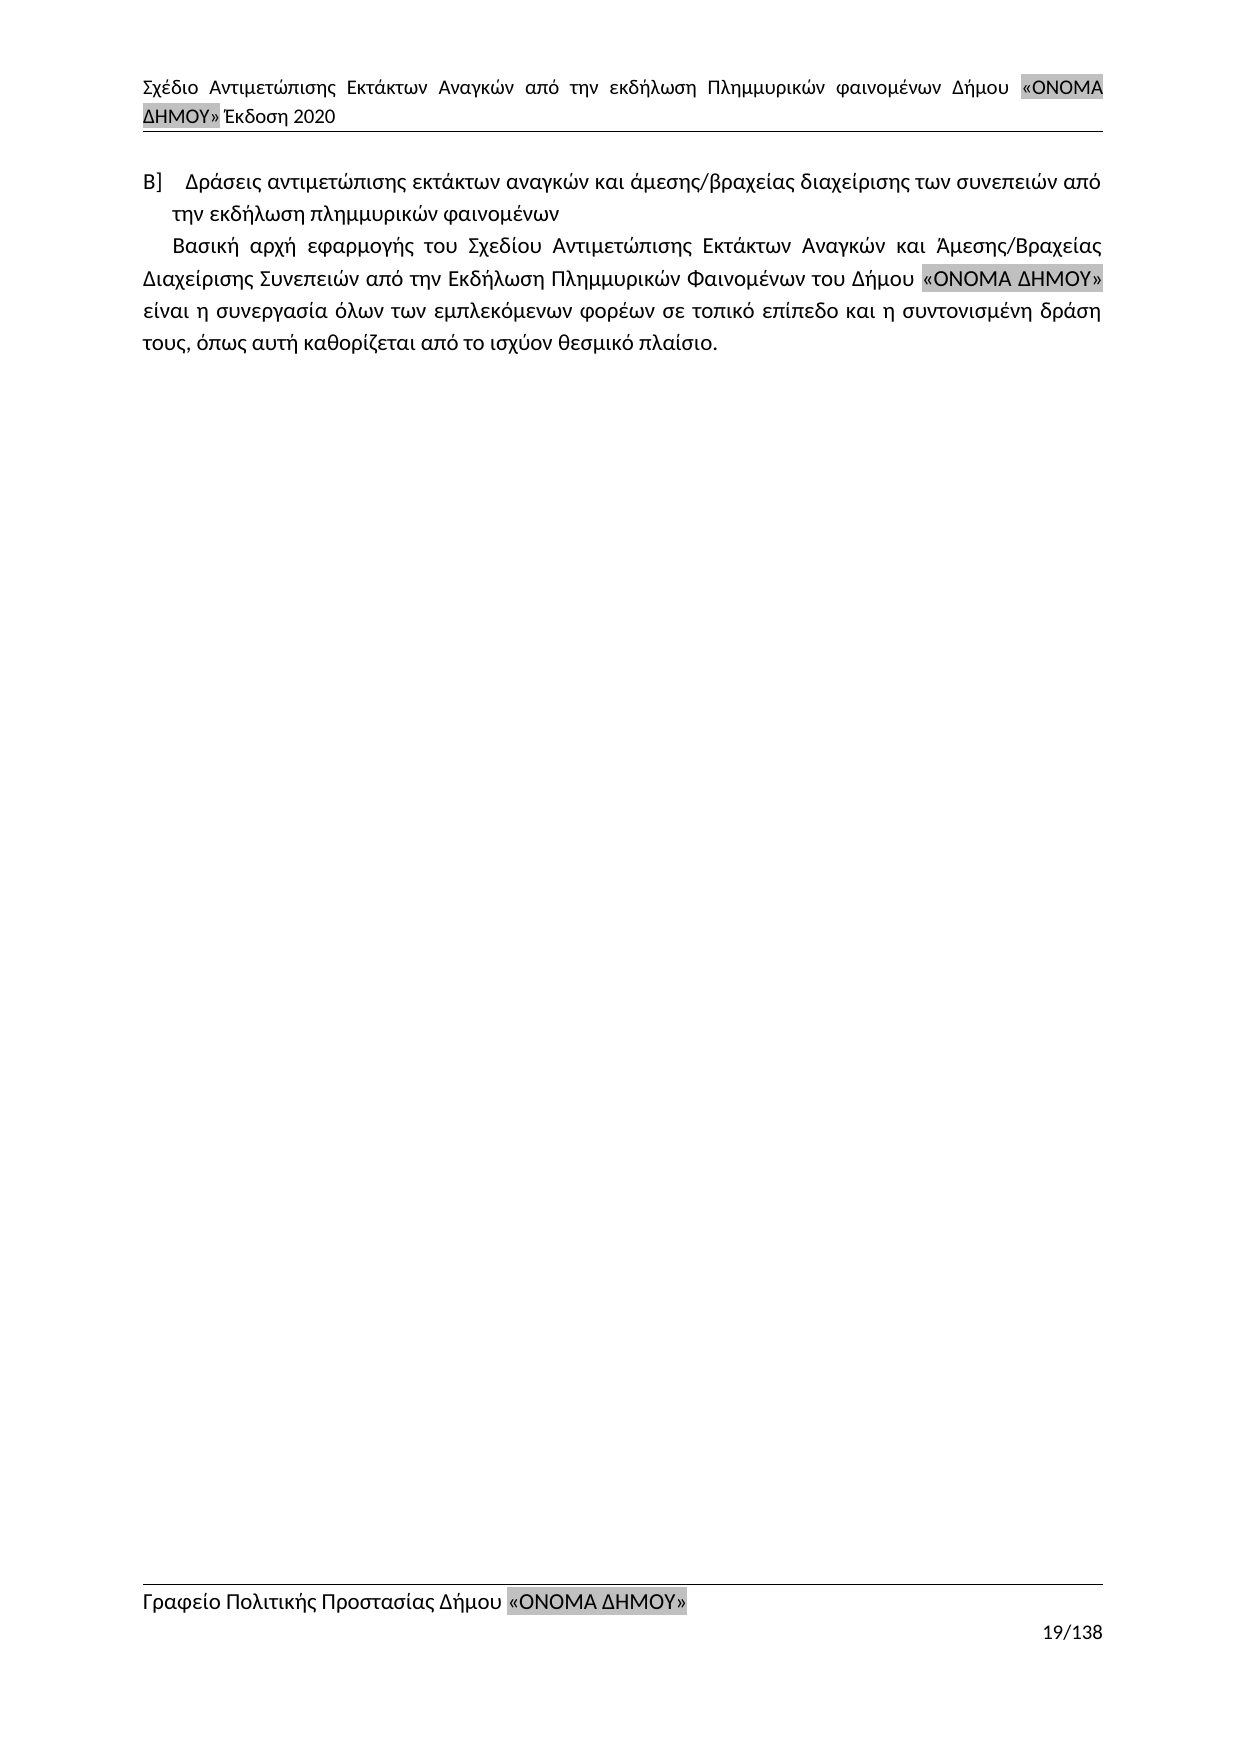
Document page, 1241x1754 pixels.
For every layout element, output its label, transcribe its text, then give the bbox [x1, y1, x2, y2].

text Βασική αρχή εφαρμογής του Σχεδίου Αντιμετώπισης Εκτάκτων Αναγκών και Άμεσης/Βραχείας Διαχείρισης Συνεπειών από την Εκδήλωση Πλημμυρικών Φαινομένων του Δήμου «ΟΝΟΜΑ ΔΗΜΟΥ» είναι η συνεργασία όλων των εμπλεκόμενων φορέων σε τοπικό επίπεδο και η συντονισμένη δράση τους, όπως αυτή καθορίζεται από το ισχύον θεσμικό πλαίσιο. [143, 232, 1103, 356]
text Β] Δράσεις αντιμετώπισης εκτάκτων αναγκών και άμεσης/βραχείας διαχείρισης των συνεπειών από την εκδήλωση πλημμυρικών φαινομένων [143, 167, 1103, 227]
